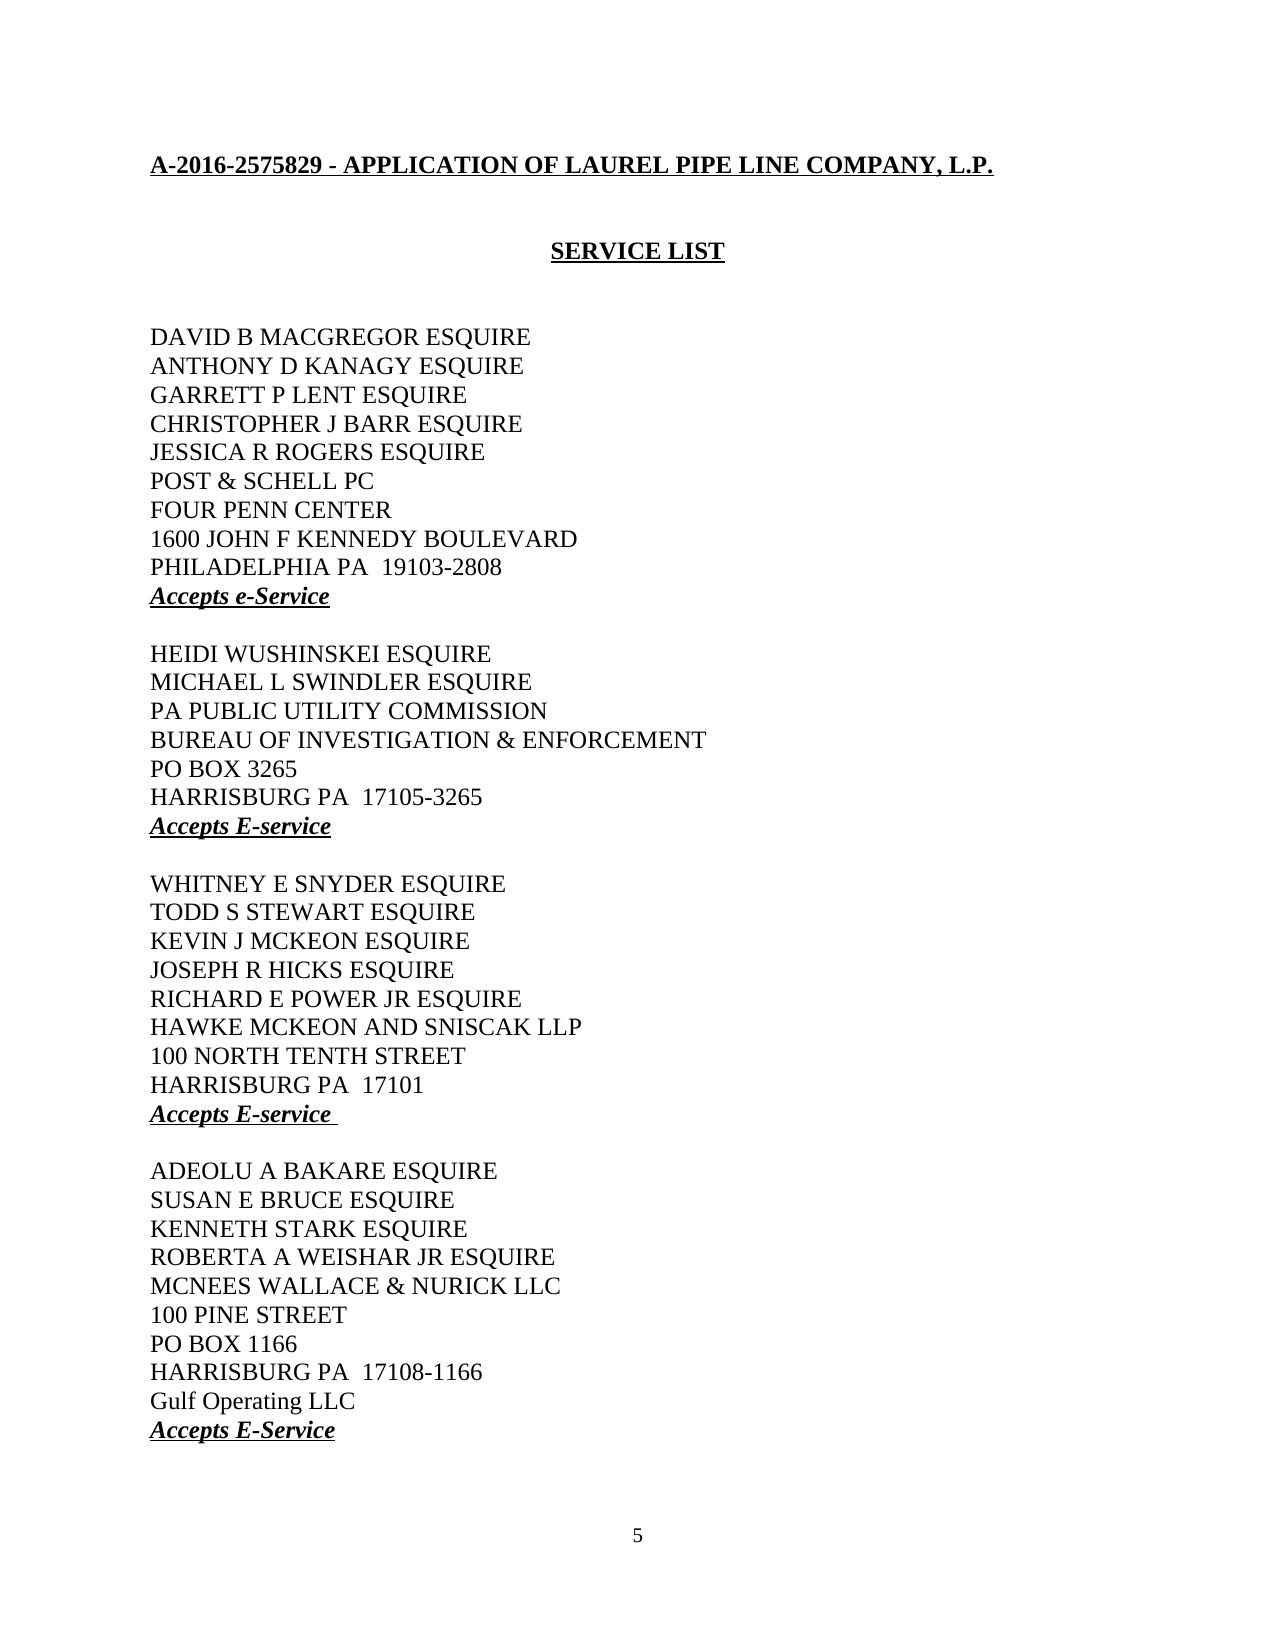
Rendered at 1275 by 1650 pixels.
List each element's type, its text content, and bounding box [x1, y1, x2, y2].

text RICHARD E POWER JR ESQUIRE [150, 984, 1125, 1012]
text SUSAN E BRUCE ESQUIRE [150, 1185, 1125, 1214]
text WHITNEY E SNYDER ESQUIRE [150, 869, 1125, 897]
text KEVIN J MCKEON ESQUIRE [150, 926, 1125, 955]
text HARRISBURG PA 17108-1166 [150, 1357, 1125, 1386]
text SERVICE LIST [150, 236, 1125, 265]
text JESSICA R ROGERS ESQUIRE [150, 437, 1125, 466]
text HAWKE MCKEON AND SNISCAK LLP [150, 1012, 1125, 1041]
text 100 PINE STREET [150, 1300, 1125, 1329]
text POST & SCHELL PC [150, 466, 1125, 495]
text ADEOLU A BAKARE ESQUIRE [150, 1156, 1125, 1185]
text TODD S STEWART ESQUIRE [150, 897, 1125, 926]
text BUREAU OF INVESTIGATION & ENFORCEMENT [150, 725, 1125, 754]
text A-2016-2575829 - APPLICATION OF LAUREL PIPE LINE COMPANY, L.P. [150, 150, 1125, 179]
text 100 NORTH TENTH STREET [150, 1041, 1125, 1070]
text PO BOX 1166 [150, 1329, 1125, 1357]
text MCNEES WALLACE & NURICK LLC [150, 1271, 1125, 1300]
text 1600 JOHN F KENNEDY BOULEVARD [150, 524, 1125, 552]
text HEIDI WUSHINSKEI ESQUIRE [150, 639, 1125, 667]
text CHRISTOPHER J BARR ESQUIRE [150, 409, 1125, 437]
text Gulf Operating LLC [150, 1386, 1125, 1415]
text DAVID B MACGREGOR ESQUIRE [150, 322, 1125, 351]
text KENNETH STARK ESQUIRE [150, 1214, 1125, 1242]
text GARRETT P LENT ESQUIRE [150, 380, 1125, 409]
text HARRISBURG PA 17101 [150, 1070, 1125, 1099]
text JOSEPH R HICKS ESQUIRE [150, 955, 1125, 984]
text ROBERTA A WEISHAR JR ESQUIRE [150, 1242, 1125, 1271]
text Accepts e-Service [150, 581, 1125, 610]
text PHILADELPHIA PA 19103-2808 [150, 552, 1125, 581]
text HARRISBURG PA 17105-3265 [150, 782, 1125, 811]
text Accepts E-service [150, 1099, 1125, 1127]
text FOUR PENN CENTER [150, 495, 1125, 524]
text PA PUBLIC UTILITY COMMISSION [150, 696, 1125, 725]
text MICHAEL L SWINDLER ESQUIRE [150, 667, 1125, 696]
text Accepts E-Service [150, 1415, 1125, 1444]
text PO BOX 3265 [150, 754, 1125, 782]
text Accepts E-service [150, 811, 1125, 840]
text ANTHONY D KANAGY ESQUIRE [150, 351, 1125, 380]
